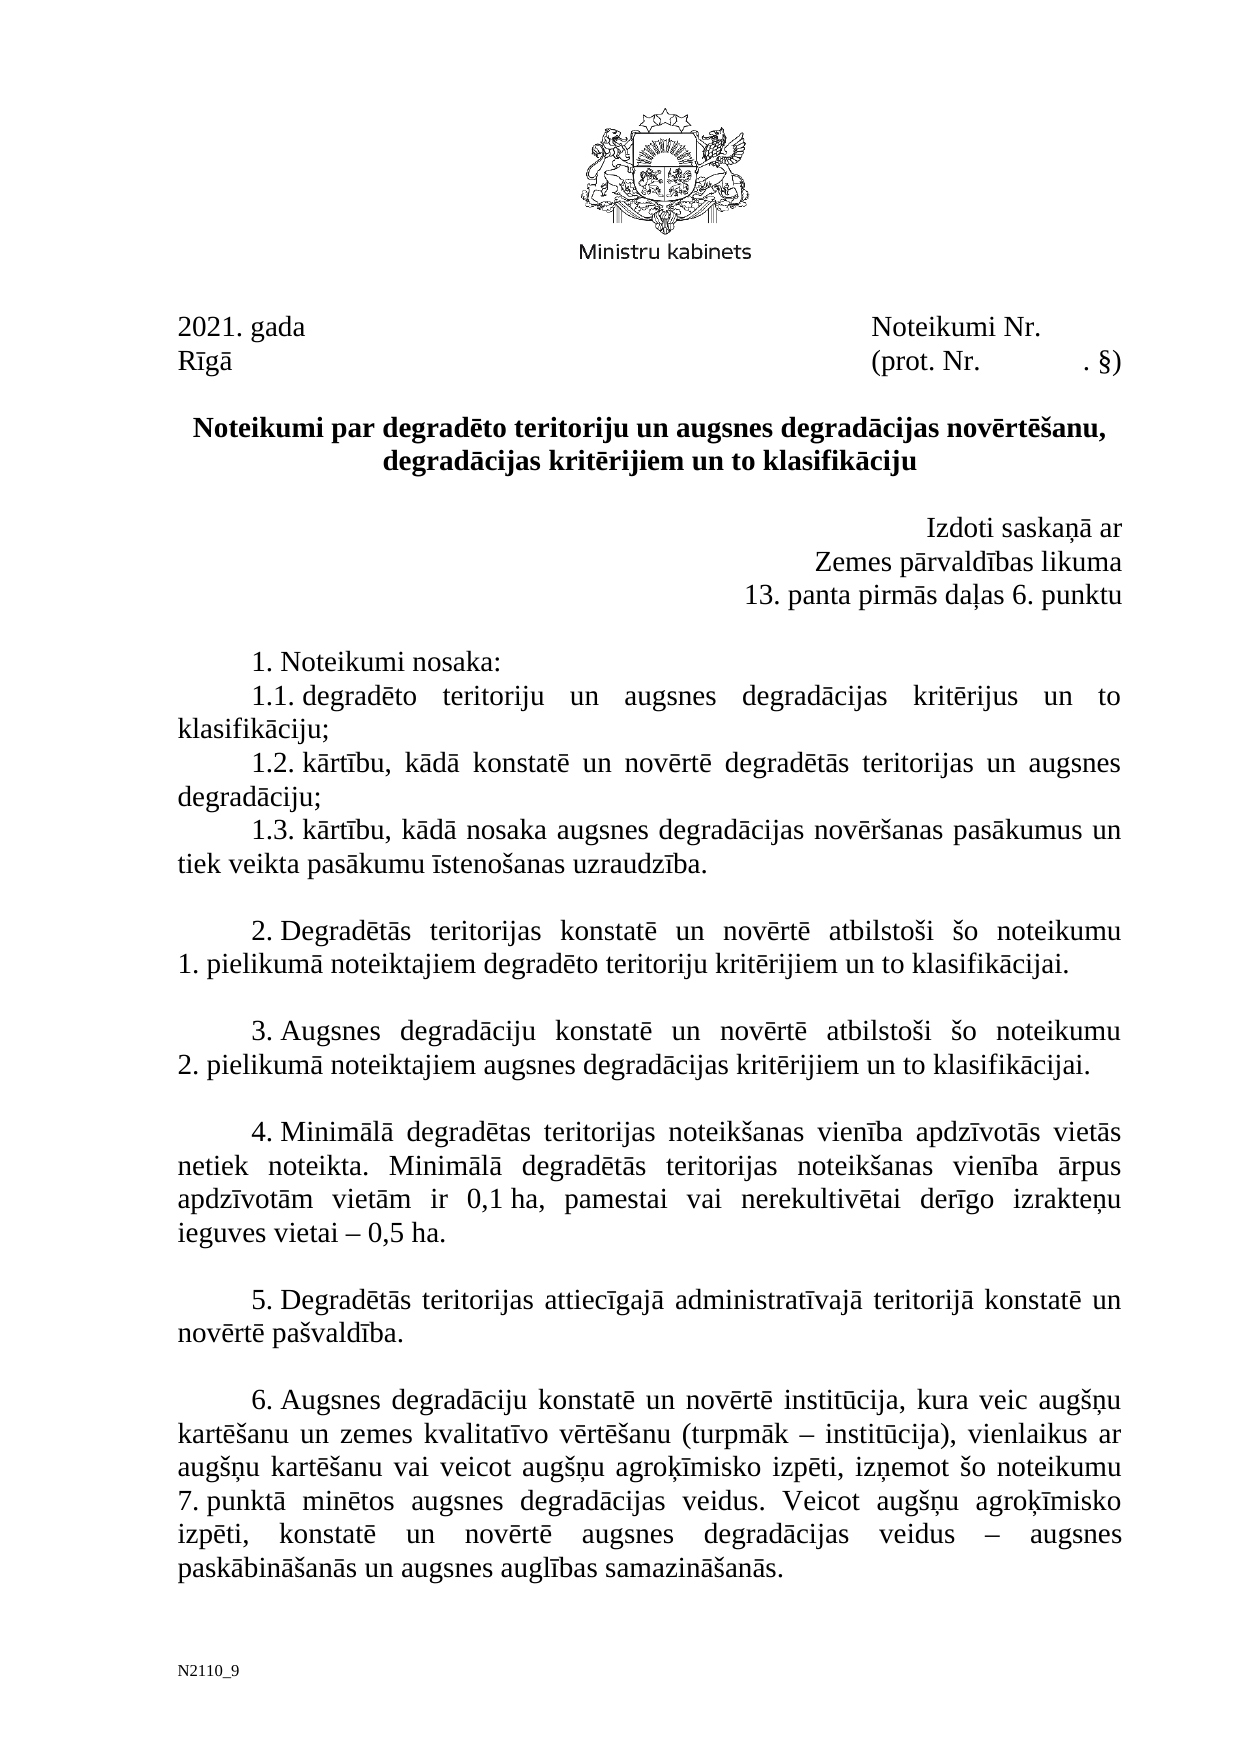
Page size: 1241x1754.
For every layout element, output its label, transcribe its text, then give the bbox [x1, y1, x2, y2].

text Izdoti saskaņā ar [177, 510, 1122, 544]
list 13. panta pirmās daļas 6. punktu [177, 577, 1122, 611]
text 5. Degradētās teritorijas attiecīgajā administratīvajā teritorijā konstatē un novērtē pašvaldība. [177, 1282, 1122, 1349]
text 2. Degradētās teritorijas konstatē un novērtē atbilstoši šo noteikumu 1. pielikumā noteiktajiem degradēto teritoriju kritērijiem un to klasifikācijai. [177, 913, 1122, 980]
picture [177, 106, 1152, 272]
text Rīgā (prot. Nr. . §) [177, 343, 1122, 376]
text Noteikumi par degradēto teritoriju un augsnes degradācijas novērtēšanu, degradācijas kritērijiem un to klasifikāciju [177, 410, 1122, 477]
text 6. Augsnes degradāciju konstatē un novērtē institūcija, kura veic augšņu kartēšanu un zemes kvalitatīvo vērtēšanu (turpmāk – institūcija), vienlaikus ar augšņu kartēšanu vai veicot augšņu agroķīmisko izpēti, izņemot šo noteikumu 7. punktā minētos augsnes degradācijas veidus. Veicot augšņu agroķīmisko izpēti, konstatē un novērtē augsnes degradācijas veidus – augsnes paskābināšanās un augsnes auglības samazināšanās. [177, 1382, 1122, 1584]
text Zemes pārvaldības likuma [177, 544, 1122, 577]
text 1. Noteikumi nosaka: [177, 644, 1122, 678]
text 1.3. kārtību, kādā nosaka augsnes degradācijas novēršanas pasākumus un tiek veikta pasākumu īstenošanas uzraudzība. [177, 812, 1122, 879]
text 2021. gada Noteikumi Nr. [177, 309, 1122, 343]
text 1.1. degradēto teritoriju un augsnes degradācijas kritērijus un to klasifikāciju; [177, 678, 1122, 745]
text 4. Minimālā degradētas teritorijas noteikšanas vienība apdzīvotās vietās netiek noteikta. Minimālā degradētās teritorijas noteikšanas vienība ārpus apdzīvotām vietām ir 0,1 ha, pamestai vai nerekultivētai derīgo izrakteņu ieguves vietai – 0,5 ha. [177, 1114, 1122, 1248]
text 3. Augsnes degradāciju konstatē un novērtē atbilstoši šo noteikumu 2. pielikumā noteiktajiem augsnes degradācijas kritērijiem un to klasifikācijai. [177, 1013, 1122, 1081]
text 1.2. kārtību, kādā konstatē un novērtē degradētās teritorijas un augsnes degradāciju; [177, 745, 1122, 812]
